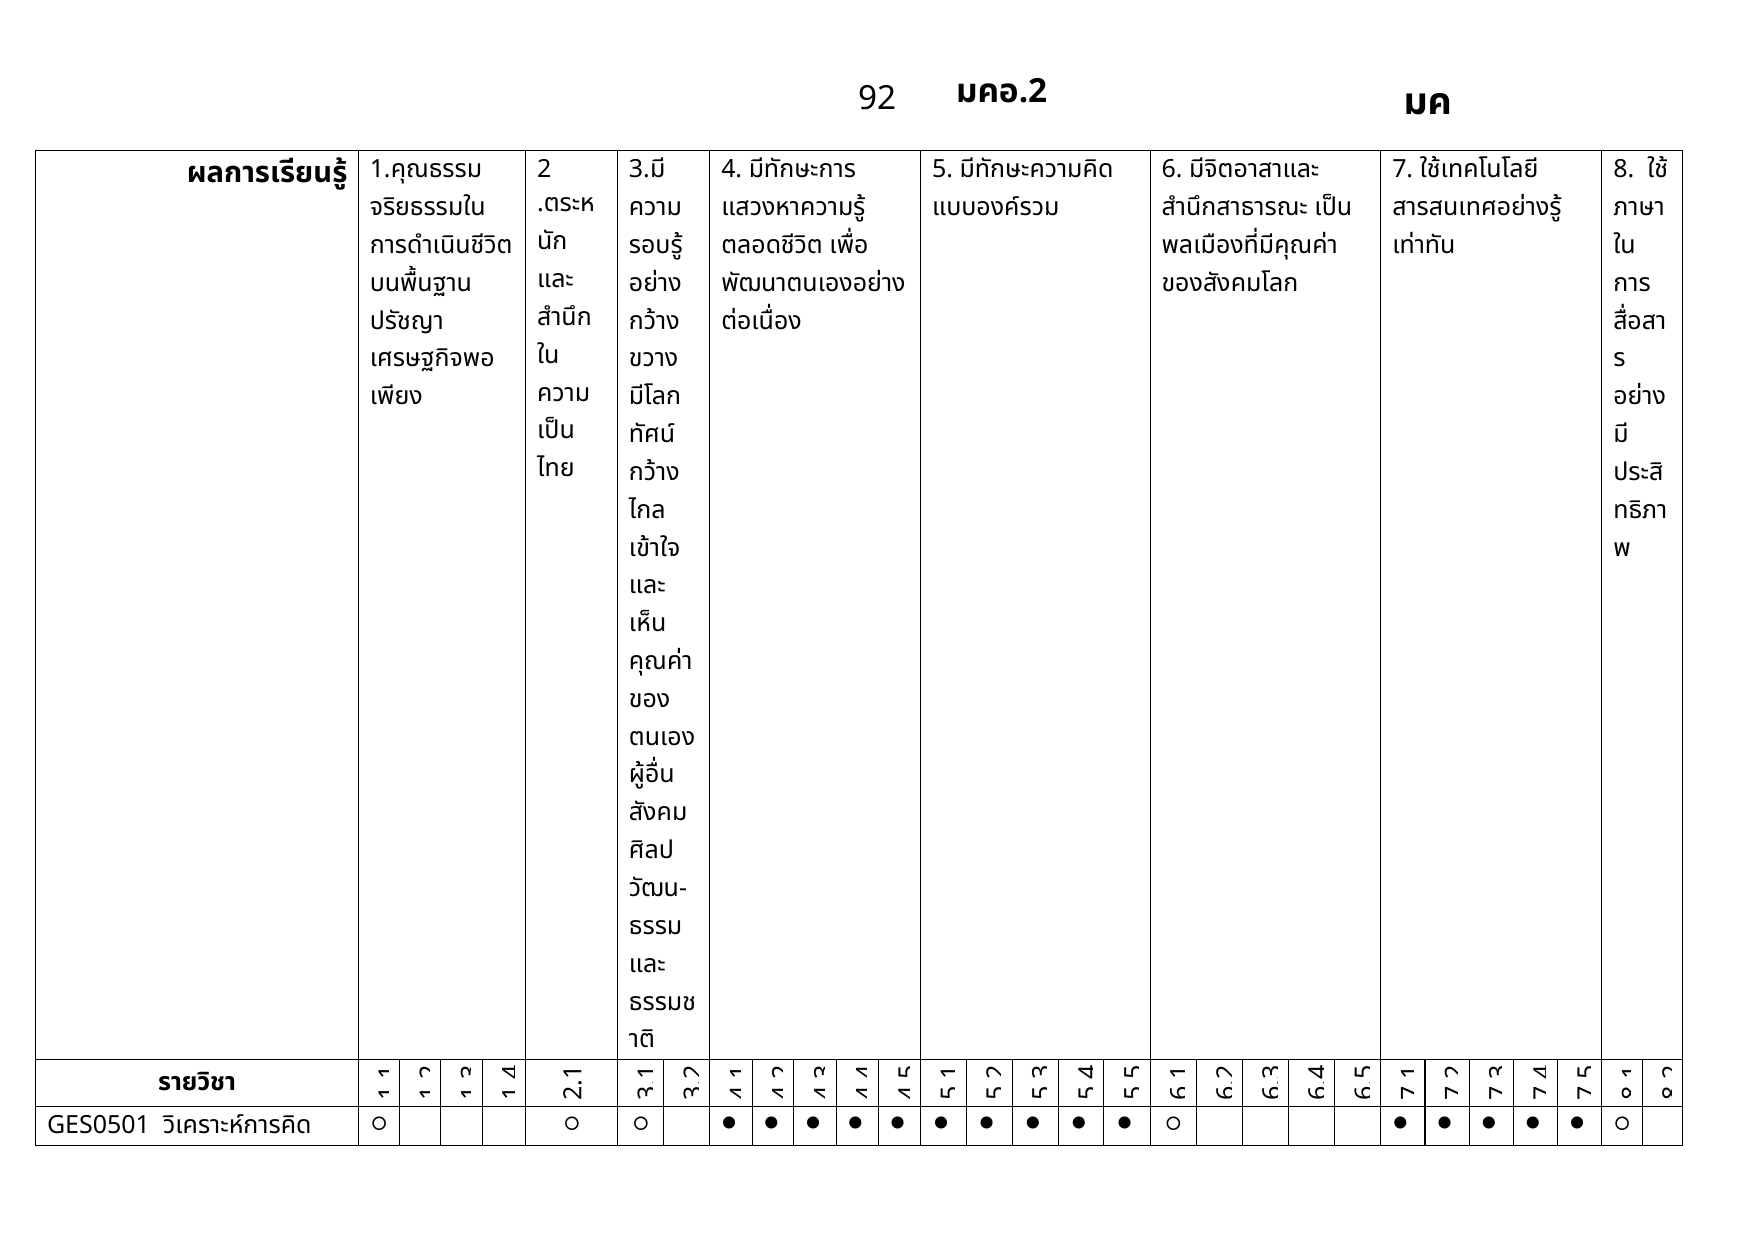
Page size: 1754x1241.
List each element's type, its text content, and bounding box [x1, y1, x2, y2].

table_cell [794, 1107, 836, 1144]
table_cell 1.2 [400, 1060, 440, 1106]
table_cell [1289, 1107, 1334, 1144]
table_cell 1.1 [359, 1060, 399, 1106]
table_cell 8.1 [1602, 1060, 1642, 1106]
table_cell 2.1 [526, 1060, 617, 1106]
table_cell [441, 1107, 482, 1144]
table_cell 3.2 [664, 1060, 709, 1106]
table_cell 5.5 [1104, 1060, 1150, 1106]
table_cell [753, 1107, 793, 1144]
table_cell [1426, 1107, 1469, 1144]
table_cell [483, 1107, 525, 1144]
table_header 6. มีจิตอาสาและสำนึกสาธารณะ เป็นพลเมืองที่มีคุณค่าของสังคมโลก [1151, 151, 1380, 1059]
table_cell 5.1 [921, 1060, 966, 1106]
table_header 2.ตระหนัก และสำนึกในความเป็นไทย [526, 151, 617, 1059]
table_cell [1558, 1107, 1601, 1144]
table_cell 5.3 [1013, 1060, 1058, 1106]
table_cell [1151, 1107, 1196, 1144]
table_cell [1059, 1107, 1103, 1144]
table_cell 4.3 [794, 1060, 836, 1106]
table_cell 6.3 [1243, 1060, 1288, 1106]
table_cell [1104, 1107, 1150, 1144]
table_cell 4.4 [837, 1060, 878, 1106]
table_cell 7.4 [1514, 1060, 1557, 1106]
table_cell รายวิชา [36, 1060, 358, 1106]
table_cell 1.4 [483, 1060, 525, 1106]
table_cell 4.1 [710, 1060, 752, 1106]
table_cell 4.2 [753, 1060, 793, 1106]
table_cell 8.2 [1643, 1060, 1682, 1106]
table_cell [967, 1107, 1012, 1144]
table_header 3.มีความรอบรู้อย่างกว้างขวาง มีโลกทัศน์กว้างไกลเข้าใจและเห็นคุณค่าของตนเอง ผู้อื่น สังคม ศิลปวัฒน-ธรรมและธรรมชาติ [618, 151, 709, 1059]
table_cell 6.5 [1335, 1060, 1380, 1106]
table_cell [921, 1107, 966, 1144]
table_cell 6.2 [1197, 1060, 1242, 1106]
table_cell [1643, 1107, 1682, 1144]
table_cell [1514, 1107, 1557, 1144]
table_header 5. มีทักษะความคิดแบบองค์รวม [921, 151, 1150, 1059]
table_cell [1013, 1107, 1058, 1144]
table_cell [710, 1107, 752, 1144]
table_header 4. มีทักษะการแสวงหาความรู้ตลอดชีวิต เพื่อพัฒนาตนเองอย่างต่อเนื่อง [710, 151, 920, 1059]
table_cell [1243, 1107, 1288, 1144]
table_cell [664, 1107, 709, 1144]
table_cell [359, 1107, 399, 1144]
table_cell [1470, 1107, 1513, 1144]
table_cell 7.2 [1426, 1060, 1469, 1106]
table_cell GES0501 วิเคราะห์การคิด [36, 1107, 358, 1144]
table_cell 7.5 [1558, 1060, 1601, 1106]
table_cell 7.3 [1470, 1060, 1513, 1106]
table_cell 5.4 [1059, 1060, 1103, 1106]
table_cell 3.1 [618, 1060, 663, 1106]
table_cell [1335, 1107, 1380, 1144]
table_cell [1197, 1107, 1242, 1144]
table_header 8. ใช้ภาษา ในการสื่อสารอย่างมีประสิทธิภาพ [1602, 151, 1682, 1059]
table_cell [400, 1107, 440, 1144]
table_cell 1.3 [441, 1060, 482, 1106]
table_cell 7.1 [1381, 1060, 1424, 1106]
table_cell [879, 1107, 920, 1144]
table_cell 4.5 [879, 1060, 920, 1106]
table_header 1.คุณธรรม จริยธรรมในการดำเนินชีวิตบนพื้นฐานปรัชญาเศรษฐกิจพอเพียง [359, 151, 525, 1059]
table_cell [1381, 1107, 1424, 1144]
table_cell [1602, 1107, 1642, 1144]
table_cell [837, 1107, 878, 1144]
table_cell 6.1 [1151, 1060, 1196, 1106]
table_header ผลการเรียนรู้ [36, 151, 358, 1059]
table_cell 5.2 [967, 1060, 1012, 1106]
table_cell [526, 1107, 617, 1144]
table_cell 6.4 [1289, 1060, 1334, 1106]
table_cell [618, 1107, 663, 1144]
table_header 7. ใช้เทคโนโลยีสารสนเทศอย่างรู้เท่าทัน [1381, 151, 1601, 1059]
